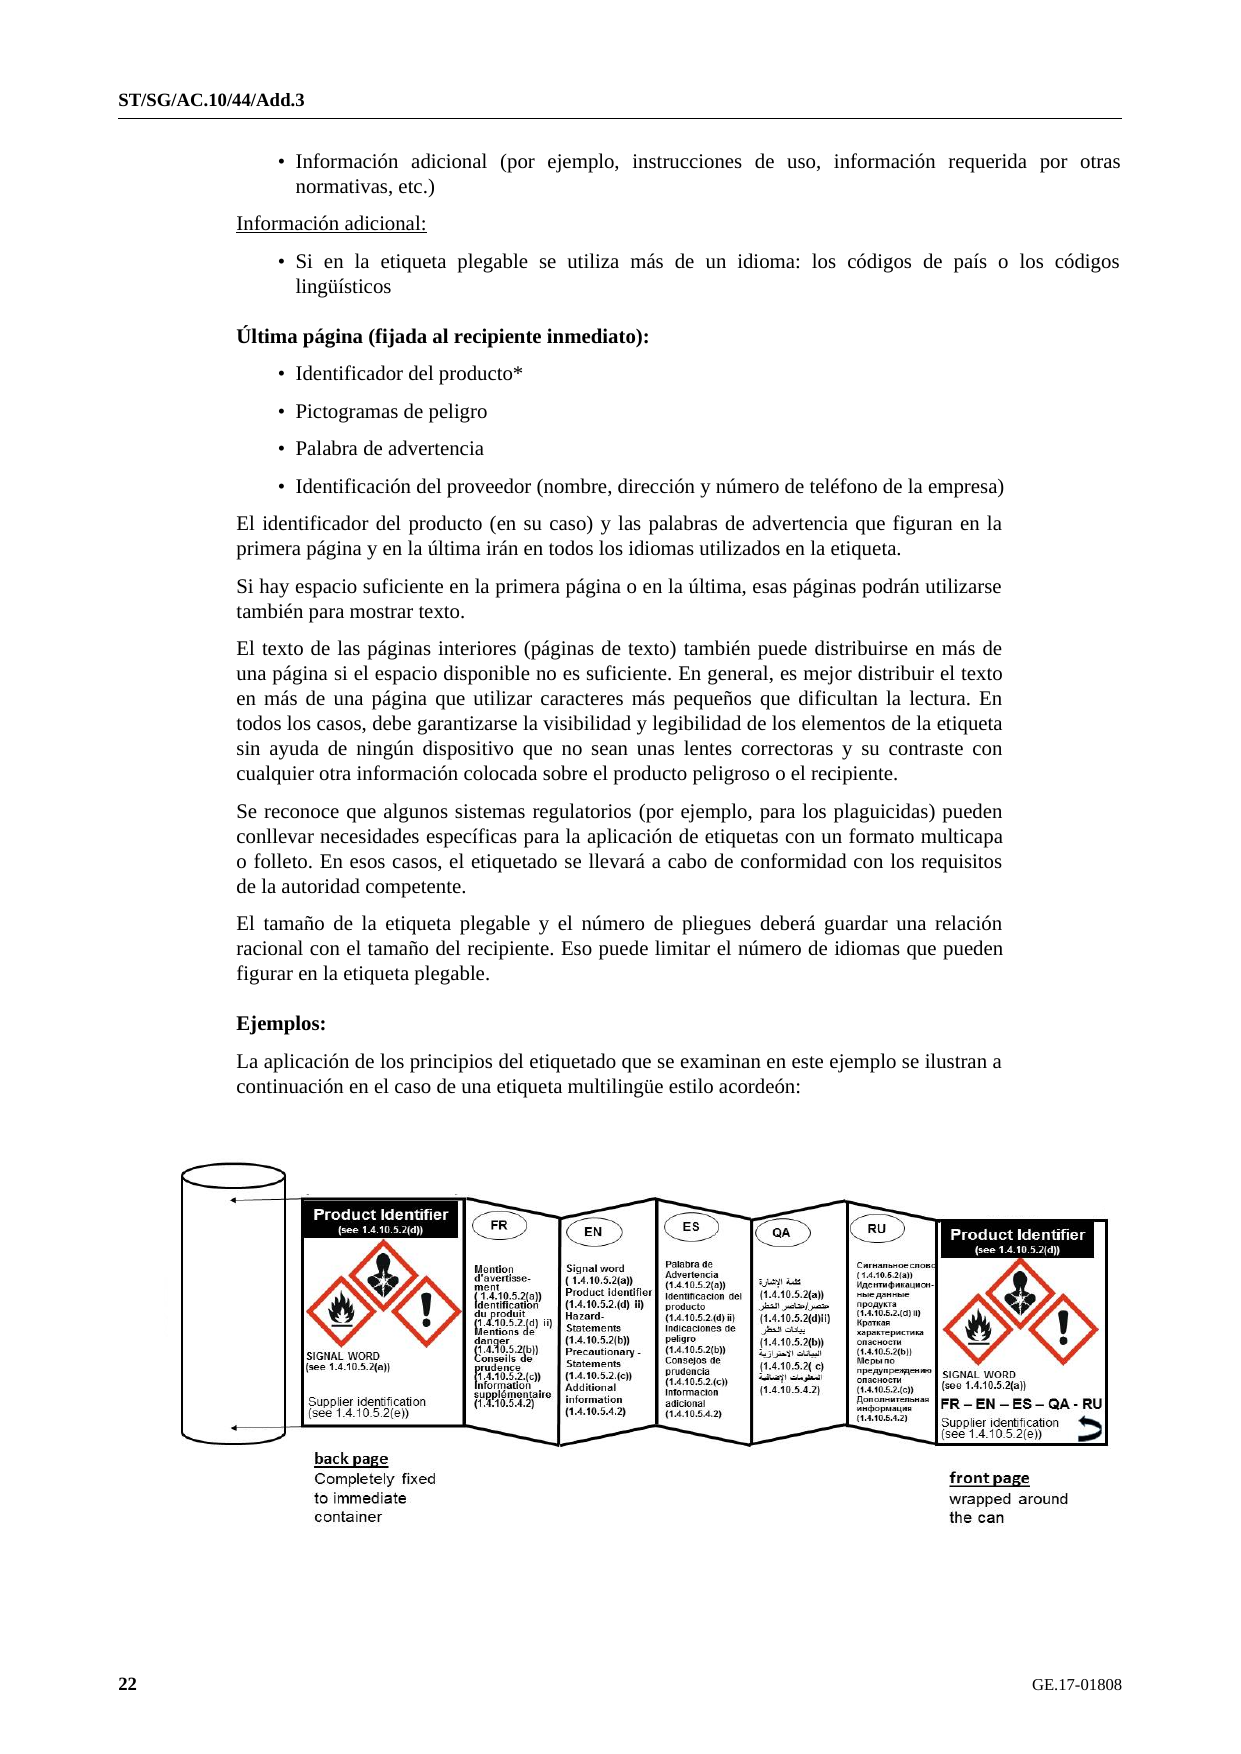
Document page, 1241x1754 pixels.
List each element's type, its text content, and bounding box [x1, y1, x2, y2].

text Información adicional (por ejemplo, instrucciones de uso, información requerida por otras normativas, etc.) [278, 148, 1122, 198]
text El identificador del producto (en su caso) y las palabras de advertencia que figuran en la primera página y en la última irán en todos los idiomas utilizados en la etiqueta. [236, 510, 1004, 560]
text Identificador del producto* [278, 360, 1122, 385]
picture [118, 1110, 1117, 1567]
text Información adicional: [236, 210, 1004, 235]
text El texto de las páginas interiores (páginas de texto) también puede distribuirse en más de una página si el espacio disponible no es suficiente. En general, es mejor distribuir el texto en más de una página que utilizar caracteres más pequeños que dificultan la lectura. En todos los casos, debe garantizarse la visibilidad y legibilidad de los elementos de la etiqueta sin ayuda de ningún dispositivo que no sean unas lentes correctoras y su contraste con cualquier otra información colocada sobre el producto peligroso o el recipiente. [236, 635, 1004, 785]
text Pictogramas de peligro [278, 398, 1122, 423]
text Se reconoce que algunos sistemas regulatorios (por ejemplo, para los plaguicidas) pueden conllevar necesidades específicas para la aplicación de etiquetas con un formato multicapa o folleto. En esos casos, el etiquetado se llevará a cabo de conformidad con los requisitos de la autoridad competente. [236, 798, 1004, 898]
text Ejemplos: [236, 1010, 1004, 1035]
text Palabra de advertencia [278, 435, 1122, 460]
text Identificación del proveedor (nombre, dirección y número de teléfono de la empresa) [278, 473, 1122, 498]
text El tamaño de la etiqueta plegable y el número de pliegues deberá guardar una relación racional con el tamaño del recipiente. Eso puede limitar el número de idiomas que pueden figurar en la etiqueta plegable. [236, 910, 1004, 985]
text Si en la etiqueta plegable se utiliza más de un idioma: los códigos de país o los códigos lingüísticos [278, 248, 1122, 298]
text La aplicación de los principios del etiquetado que se examinan en este ejemplo se ilustran a continuación en el caso de una etiqueta multilingüe estilo acordeón: [236, 1048, 1004, 1098]
text Si hay espacio suficiente en la primera página o en la última, esas páginas podrán utilizarse también para mostrar texto. [236, 573, 1004, 623]
text Última página (fijada al recipiente inmediato): [236, 323, 1004, 348]
